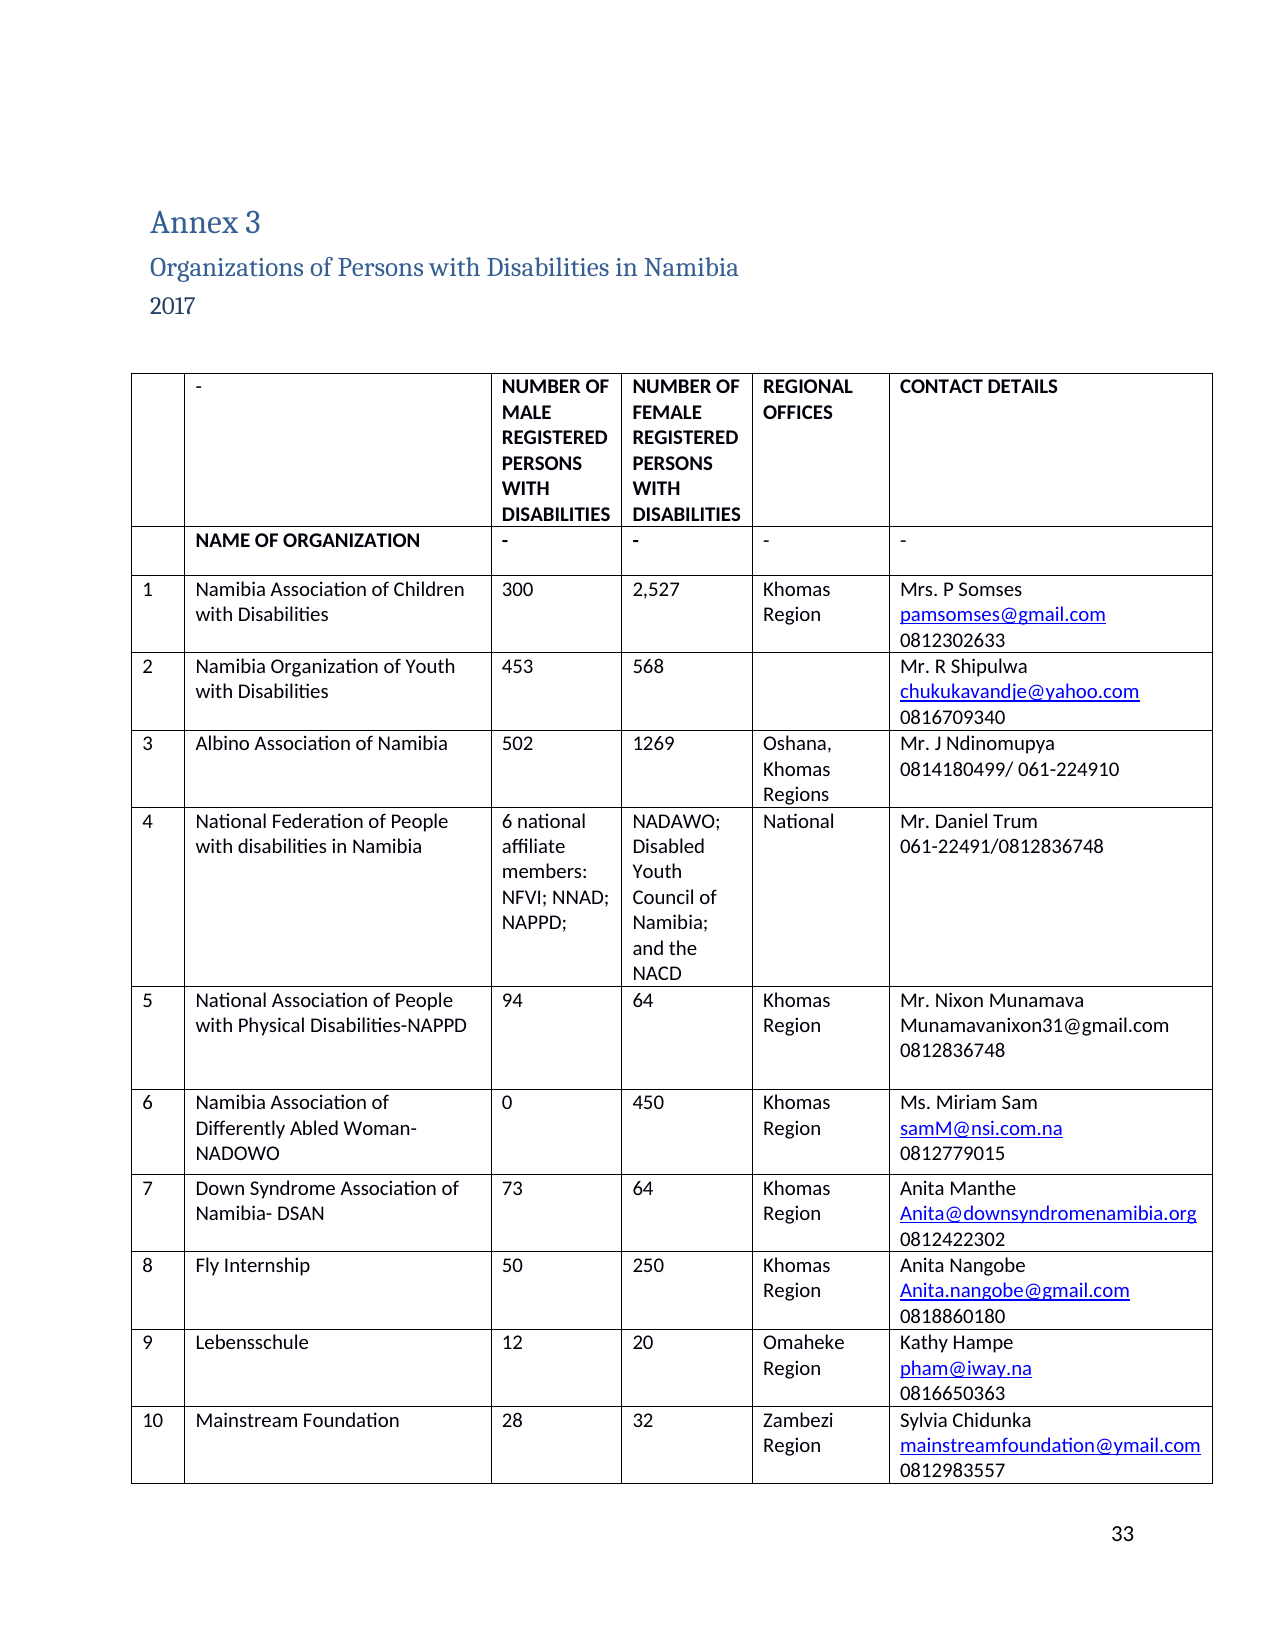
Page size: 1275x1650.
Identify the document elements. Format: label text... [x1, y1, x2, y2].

table_cell 64 [622, 987, 752, 1088]
table_cell 453 [492, 653, 621, 729]
table_cell Khomas Region [753, 1252, 889, 1328]
table_cell Khomas Region [753, 987, 889, 1088]
table_cell 50 [492, 1252, 621, 1328]
table_cell 1 [132, 576, 184, 652]
table_cell 73 [492, 1175, 621, 1251]
table_header - [185, 374, 491, 526]
table_cell Anita Nangobe Anita.nangobe@gmail.com 0818860180 [890, 1252, 1212, 1328]
table_cell Lebensschule [185, 1330, 491, 1406]
table_cell Sylvia Chidunka mainstreamfoundation@ymail.com 0812983557 [890, 1407, 1212, 1483]
table_cell - [890, 527, 1212, 575]
table_cell Namibia Association of Children with Disabilities [185, 576, 491, 652]
subtitle Annex 3 [150, 203, 1134, 242]
table_cell National Association of People with Physical Disabilities-NAPPD [185, 987, 491, 1088]
table_cell Mr. R Shipulwa chukukavandje@yahoo.com 0816709340 [890, 653, 1212, 729]
table_cell 5 [132, 987, 184, 1088]
table_cell NAME OF ORGANIZATION [185, 527, 491, 575]
table_cell - [622, 527, 752, 575]
table_cell Mr. Daniel Trum 061-22491/0812836748 [890, 808, 1212, 986]
table_cell [132, 527, 184, 575]
table_cell [753, 653, 889, 729]
table_cell 1269 [622, 731, 752, 807]
table_cell Anita Manthe Anita@downsyndromenamibia.org 0812422302 [890, 1175, 1212, 1251]
table_cell 300 [492, 576, 621, 652]
table_cell 4 [132, 808, 184, 986]
table_cell Kathy Hampe pham@iway.na 0816650363 [890, 1330, 1212, 1406]
table_header CONTACT DETAILS [890, 374, 1212, 526]
table_cell Omaheke Region [753, 1330, 889, 1406]
table_cell - [492, 527, 621, 575]
table_header NUMBER OF MALE REGISTERED PERSONS WITH DISABILITIES [492, 374, 621, 526]
subtitle Organizations of Persons with Disabilities in Namibia [150, 252, 1134, 283]
table_cell NADAWO; Disabled Youth Council of Namibia; and the NACD [622, 808, 752, 986]
table_cell Ms. Miriam Sam samM@nsi.com.na 0812779015 [890, 1090, 1212, 1174]
table_cell 20 [622, 1330, 752, 1406]
table_cell Mrs. P Somses pamsomses@gmail.com 0812302633 [890, 576, 1212, 652]
table_cell Mr. Nixon Munamava Munamavanixon31@gmail.com 0812836748 [890, 987, 1212, 1088]
table_cell National [753, 808, 889, 986]
table_cell 32 [622, 1407, 752, 1483]
table_cell 12 [492, 1330, 621, 1406]
table_cell Oshana, Khomas Regions [753, 731, 889, 807]
table_cell Fly Internship [185, 1252, 491, 1328]
table_cell 8 [132, 1252, 184, 1328]
table_cell 0 [492, 1090, 621, 1174]
table_cell Namibia Organization of Youth with Disabilities [185, 653, 491, 729]
table_cell 10 [132, 1407, 184, 1483]
table_header [132, 374, 184, 526]
table_cell Namibia Association of Differently Abled Woman-NADOWO [185, 1090, 491, 1174]
table_cell 3 [132, 731, 184, 807]
table_cell Khomas Region [753, 1090, 889, 1174]
table_cell 250 [622, 1252, 752, 1328]
table_header REGIONAL OFFICES [753, 374, 889, 526]
table_cell 568 [622, 653, 752, 729]
table_cell 94 [492, 987, 621, 1088]
table_cell Khomas Region [753, 576, 889, 652]
table_cell Mainstream Foundation [185, 1407, 491, 1483]
table_cell National Federation of People with disabilities in Namibia [185, 808, 491, 986]
table_cell 28 [492, 1407, 621, 1483]
table_cell 6 [132, 1090, 184, 1174]
table_cell 502 [492, 731, 621, 807]
table_cell 9 [132, 1330, 184, 1406]
table_cell Albino Association of Namibia [185, 731, 491, 807]
table_cell 2 [132, 653, 184, 729]
table_cell 64 [622, 1175, 752, 1251]
table_cell 7 [132, 1175, 184, 1251]
table_cell 2,527 [622, 576, 752, 652]
subtitle 2017 [150, 292, 1134, 320]
table_cell 6 national affiliate members: NFVI; NNAD; NAPPD; [492, 808, 621, 986]
table_cell Zambezi Region [753, 1407, 889, 1483]
table_header NUMBER OF FEMALE REGISTERED PERSONS WITH DISABILITIES [622, 374, 752, 526]
table_cell Khomas Region [753, 1175, 889, 1251]
table_cell 450 [622, 1090, 752, 1174]
table_cell - [753, 527, 889, 575]
table_cell Down Syndrome Association of Namibia- DSAN [185, 1175, 491, 1251]
table_cell Mr. J Ndinomupya 0814180499/ 061-224910 [890, 731, 1212, 807]
